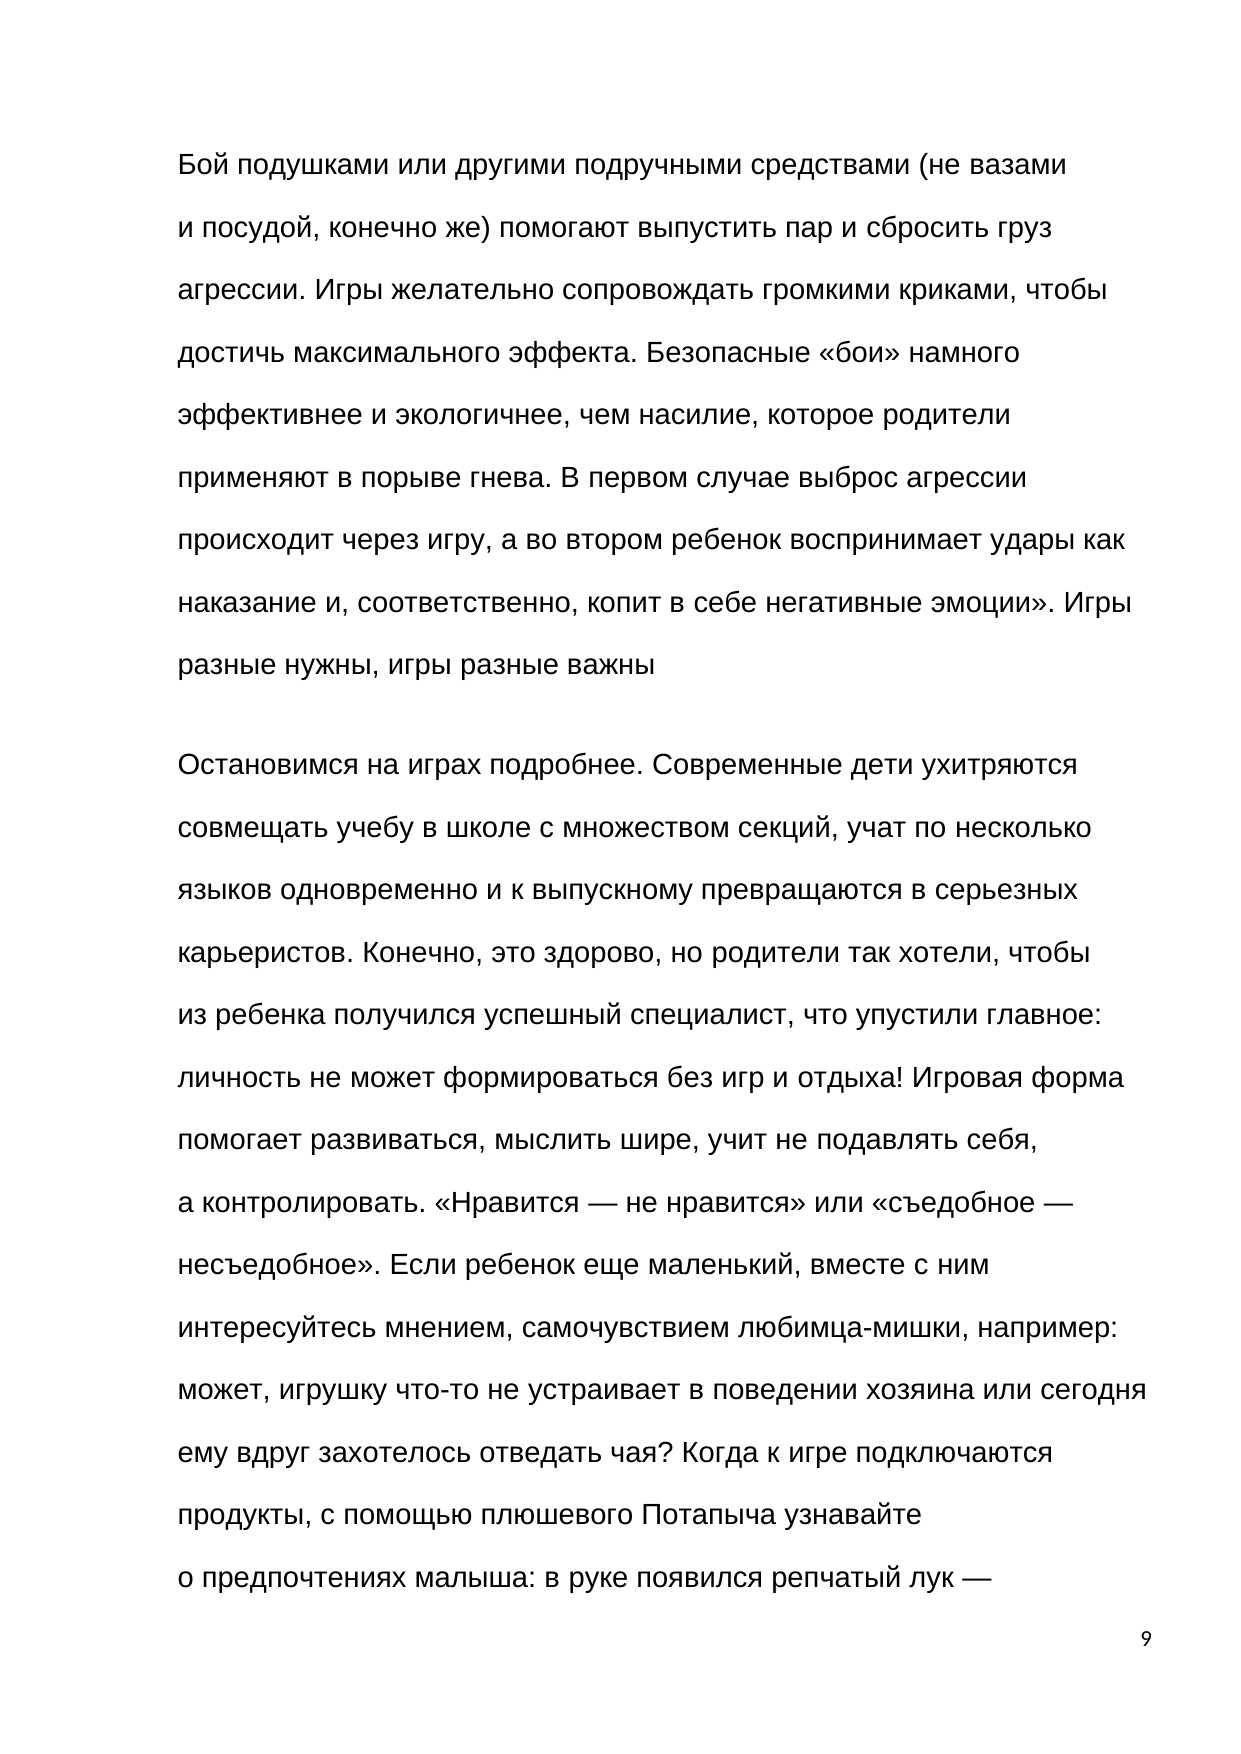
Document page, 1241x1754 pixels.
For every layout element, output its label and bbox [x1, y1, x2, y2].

text [177, 718, 1152, 1593]
text [177, 118, 1152, 681]
